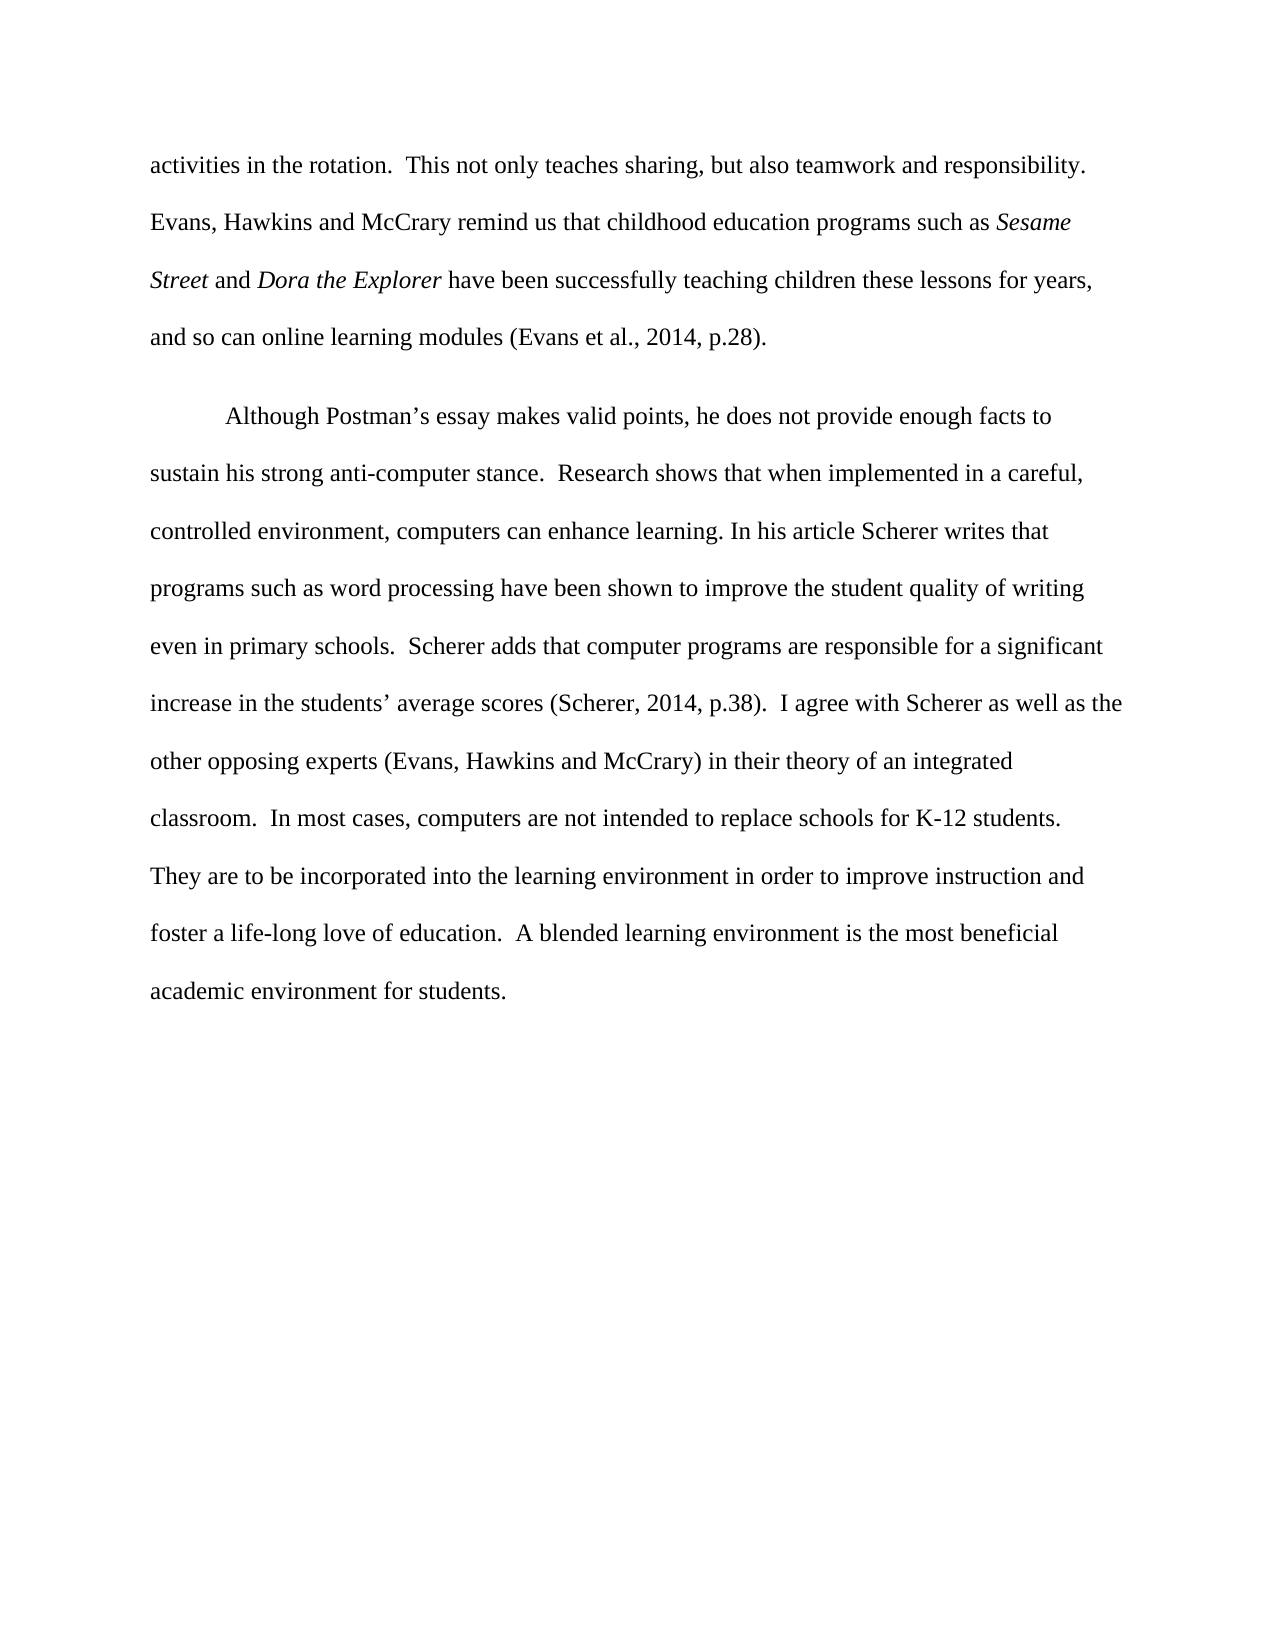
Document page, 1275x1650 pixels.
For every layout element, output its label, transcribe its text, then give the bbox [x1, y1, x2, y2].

text Although Postman’s essay makes valid points, he does not provide enough facts to sustain his strong anti-computer stance. Research shows that when implemented in a careful, controlled environment, computers can enhance learning. In his article Scherer writes that programs such as word processing have been shown to improve the student quality of writing even in primary schools. Scherer adds that computer programs are responsible for a significant increase in the students’ average scores (Scherer, 2014, p.38). I agree with Scherer as well as the other opposing experts (Evans, Hawkins and McCrary) in their theory of an integrated classroom. In most cases, computers are not intended to replace schools for K-12 students. They are to be incorporated into the learning environment in order to improve instruction and foster a life-long love of education. A blended learning environment is the most beneficial academic environment for students. [150, 401, 1125, 1004]
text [150, 150, 1125, 351]
